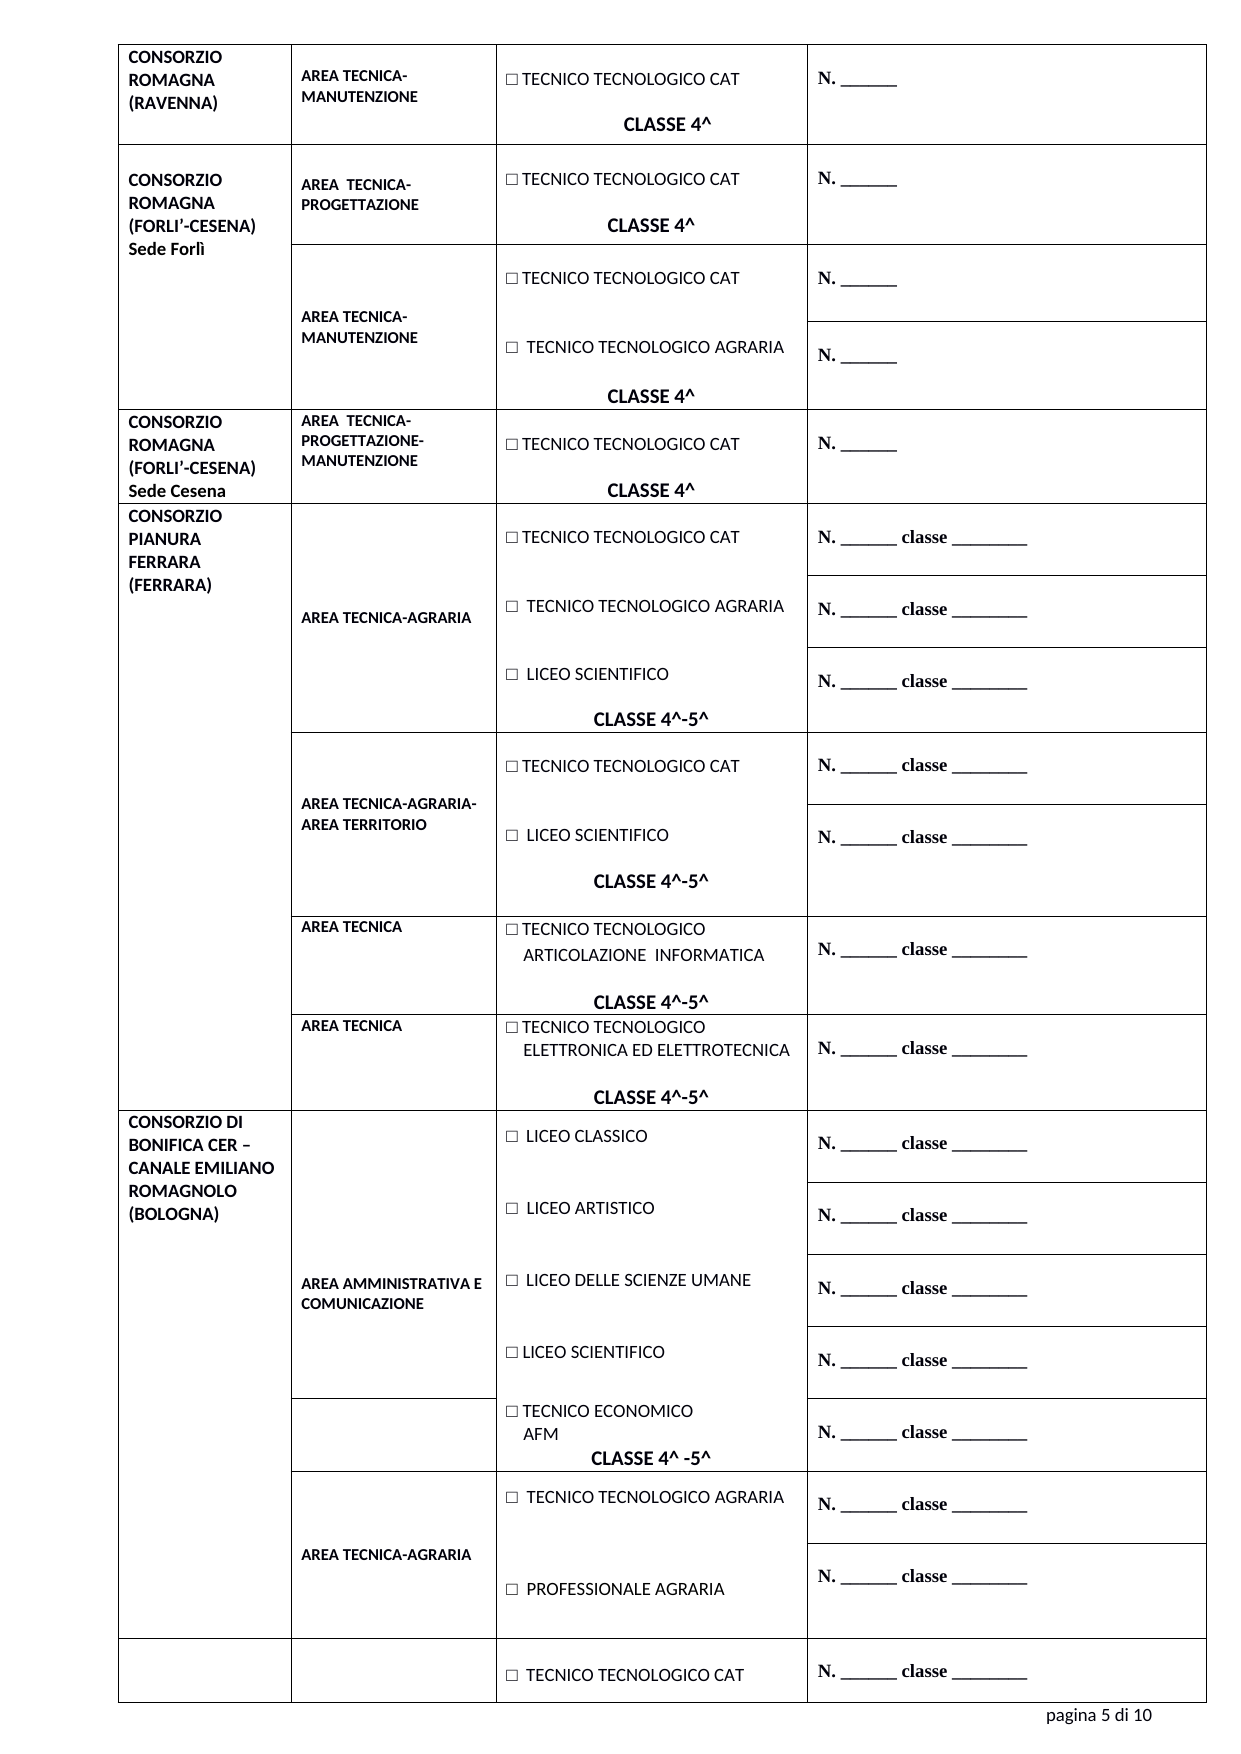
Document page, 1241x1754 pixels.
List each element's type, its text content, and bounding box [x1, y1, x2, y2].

table_cell AREA TECNICA-AGRARIA [292, 1472, 496, 1638]
table_cell □ TECNICO ECONOMICO AFM CLASSE 4^ -5^ [497, 1398, 807, 1471]
table_cell □ LICEO DELLE SCIENZE UMANE [497, 1254, 807, 1326]
table_cell CONSORZIO ROMAGNA (FORLI’-CESENA) Sede Forlì [119, 145, 291, 409]
table_cell AREA AMMINISTRATIVA E COMUNICAZIONE [292, 1111, 496, 1398]
table_cell N. ______ classe ________ [808, 576, 1206, 647]
table_cell □ TECNICO TECNOLOGICO CAT □ TECNICO TECNOLOGICO AGRARIA □ LICEO SCIENTIFICO CLASSE 4^-5^ [497, 504, 807, 732]
table_cell □ TECNICO TECNOLOGICO ARTICOLAZIONE INFORMATICA CLASSE 4^-5^ [497, 917, 807, 1014]
table_cell CONSORZIO ROMAGNA (RAVENNA) [119, 45, 291, 144]
table_cell N. ______ classe ________ [808, 1472, 1206, 1543]
table_cell CONSORZIO ROMAGNA (FORLI’-CESENA) Sede Cesena [119, 410, 291, 503]
table_cell N. ______ [808, 322, 1206, 409]
table_cell N. ______ classe ________ [808, 648, 1206, 732]
table_cell □ TECNICO TECNOLOGICO CAT □ TECNICO TECNOLOGICO AGRARIA CLASSE 4^ [497, 245, 807, 409]
table_cell N. ______ classe ________ [808, 733, 1206, 804]
table_cell □ TECNICO TECNOLOGICO ELETTRONICA ED ELETTROTECNICA CLASSE 4^-5^ [497, 1015, 807, 1109]
table_cell N. ______ [808, 245, 1206, 321]
table_cell N. ______ classe ________ [808, 1399, 1206, 1471]
table_cell N. ______ [808, 410, 1206, 503]
table_cell N. ______ classe ________ [808, 917, 1206, 1014]
table_cell AREA TECNICA [292, 917, 496, 1014]
table_cell AREA TECNICA [292, 1015, 496, 1109]
table_cell N. ______ classe ________ [808, 1015, 1206, 1109]
table_cell □ LICEO ARTISTICO [497, 1182, 807, 1254]
table_cell [292, 1639, 496, 1702]
table_cell CONSORZIO DI BONIFICA CER – CANALE EMILIANO ROMAGNOLO (BOLOGNA) [119, 1111, 291, 1638]
table_cell N. ______ [808, 145, 1206, 244]
table_cell N. ______ classe ________ [808, 1183, 1206, 1254]
table_cell □ LICEO SCIENTIFICO [497, 1326, 807, 1398]
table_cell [808, 1639, 1206, 1702]
table_cell □ LICEO CLASSICO [497, 1111, 807, 1182]
table_cell □ TECNICO TECNOLOGICO AGRARIA [497, 1472, 807, 1543]
table_cell [119, 1639, 291, 1702]
table_cell □ TECNICO TECNOLOGICO CAT CLASSE 4^ [497, 45, 807, 144]
table_cell N. ______ classe ________ [808, 805, 1206, 916]
table_cell N. ______ classe ________ [808, 1255, 1206, 1326]
table_cell AREA TECNICA-AGRARIA-AREA TERRITORIO [292, 733, 496, 916]
table_cell N. ______ classe ________ [808, 1111, 1206, 1182]
table_cell N. ______ classe ________ [808, 504, 1206, 575]
table_cell AREA TECNICA-PROGETTAZIONE [292, 145, 496, 244]
table_cell AREA TECNICA-PROGETTAZIONE- MANUTENZIONE [292, 410, 496, 503]
table_cell □ TECNICO TECNOLOGICO CAT CLASSE 4^ [497, 410, 807, 503]
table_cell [497, 1639, 807, 1702]
table_cell □ TECNICO TECNOLOGICO CAT □ LICEO SCIENTIFICO CLASSE 4^-5^ [497, 733, 807, 916]
table_cell □ TECNICO TECNOLOGICO CAT CLASSE 4^ [497, 145, 807, 244]
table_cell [808, 1544, 1206, 1638]
table_cell AREA TECNICA-AGRARIA [292, 504, 496, 732]
table_cell □ PROFESSIONALE AGRARIA [497, 1543, 807, 1638]
table_cell CONSORZIO PIANURA FERRARA (FERRARA) [119, 504, 291, 1109]
table_cell N. ______ [808, 45, 1206, 144]
table_cell AREA TECNICA- MANUTENZIONE [292, 245, 496, 409]
table_cell N. ______ classe ________ [808, 1327, 1206, 1398]
table_cell AREA TECNICA- MANUTENZIONE [292, 45, 496, 144]
